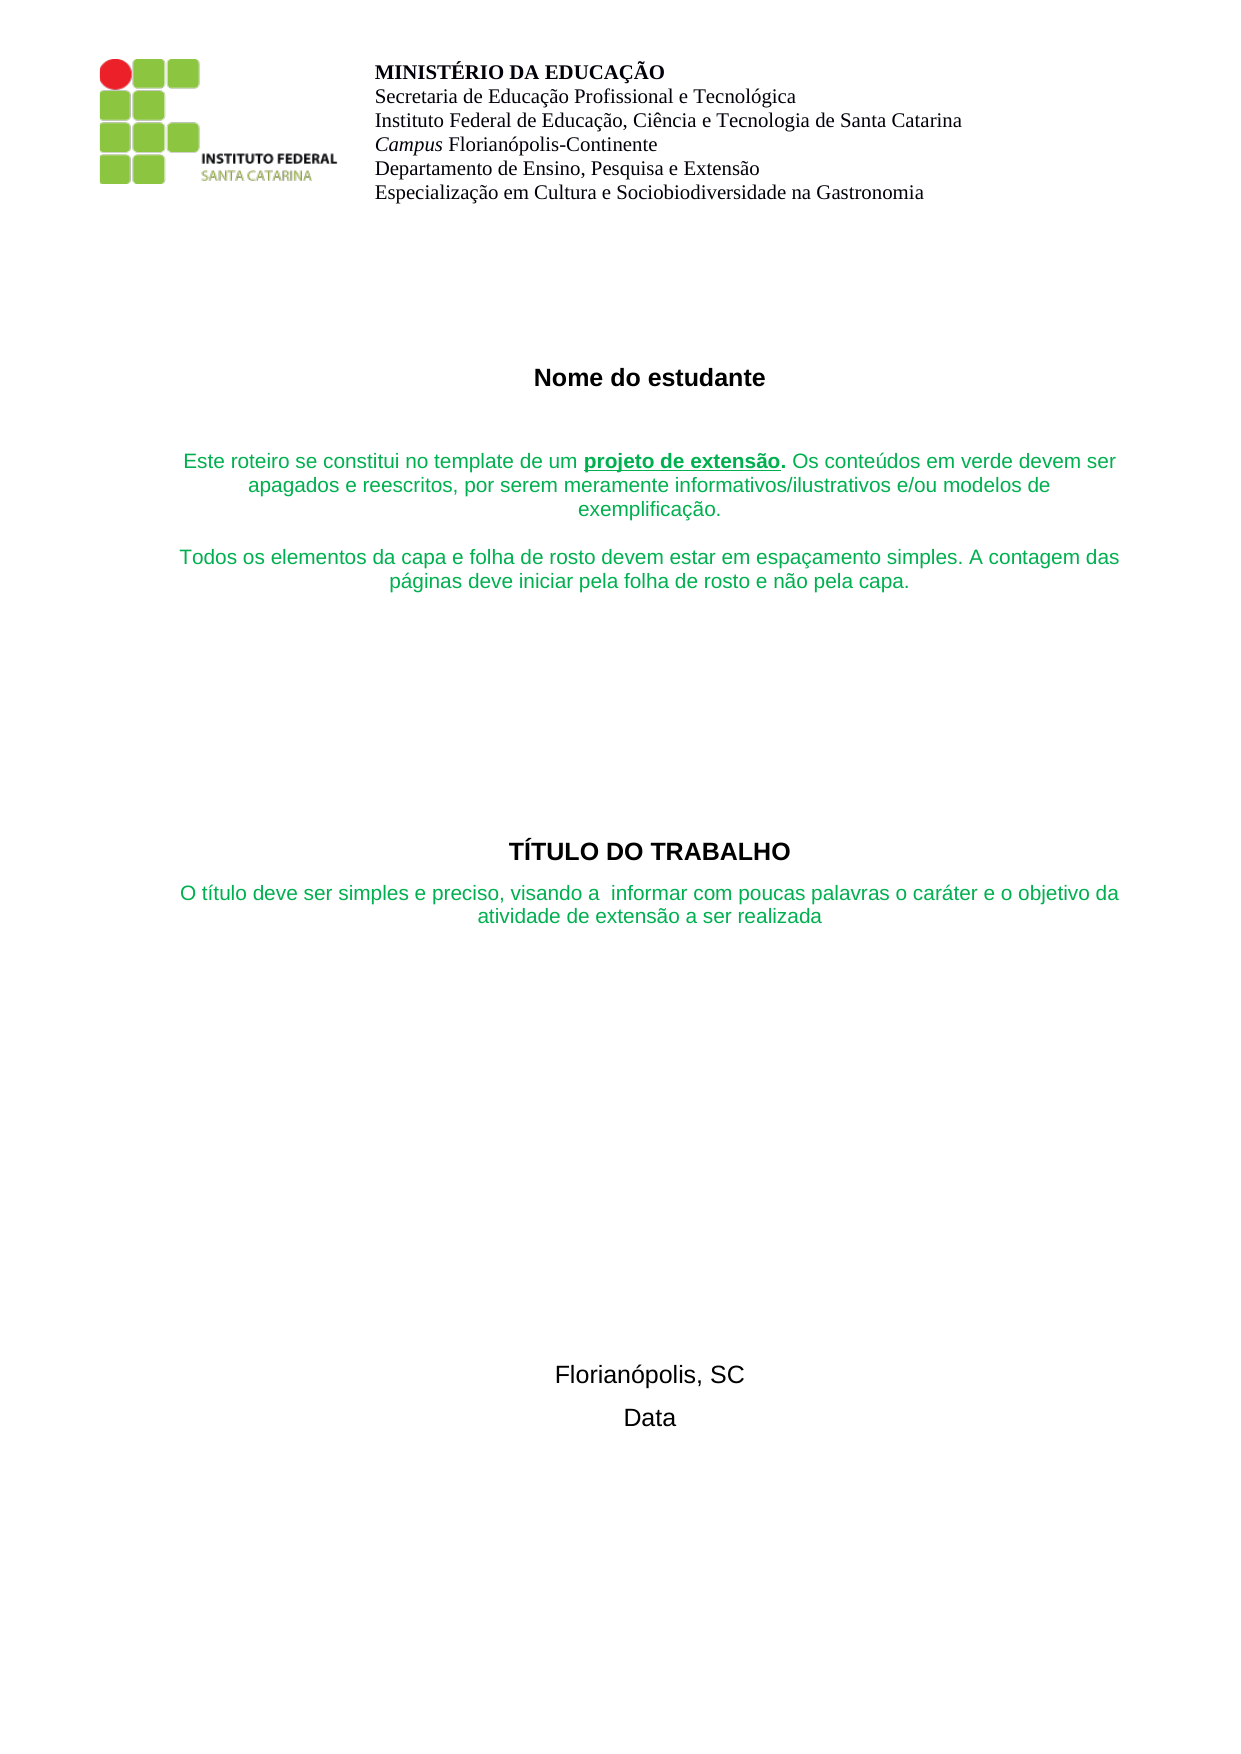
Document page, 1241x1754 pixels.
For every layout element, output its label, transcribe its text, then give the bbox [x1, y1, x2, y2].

text TÍTULO DO TRABALHO [177, 837, 1122, 866]
picture [99, 59, 338, 184]
text O título deve ser simples e preciso, visando a informar com poucas palavras o caráter e o objetivo da atividade de extensão a ser realizada [177, 880, 1122, 928]
text Este roteiro se constitui no template de um projeto de extensão. Os conteúdos em verde devem ser apagados e reescritos, por serem meramente informativos/ilustrativos e/ou modelos de exemplificação. [177, 449, 1122, 521]
text Todos os elementos da capa e folha de rosto devem estar em espaçamento simples. A contagem das páginas deve iniciar pela folha de rosto e não pela capa. [177, 545, 1122, 593]
text Florianópolis, SC [177, 1359, 1122, 1388]
text Nome do estudante [177, 363, 1122, 392]
text Data [177, 1403, 1122, 1431]
